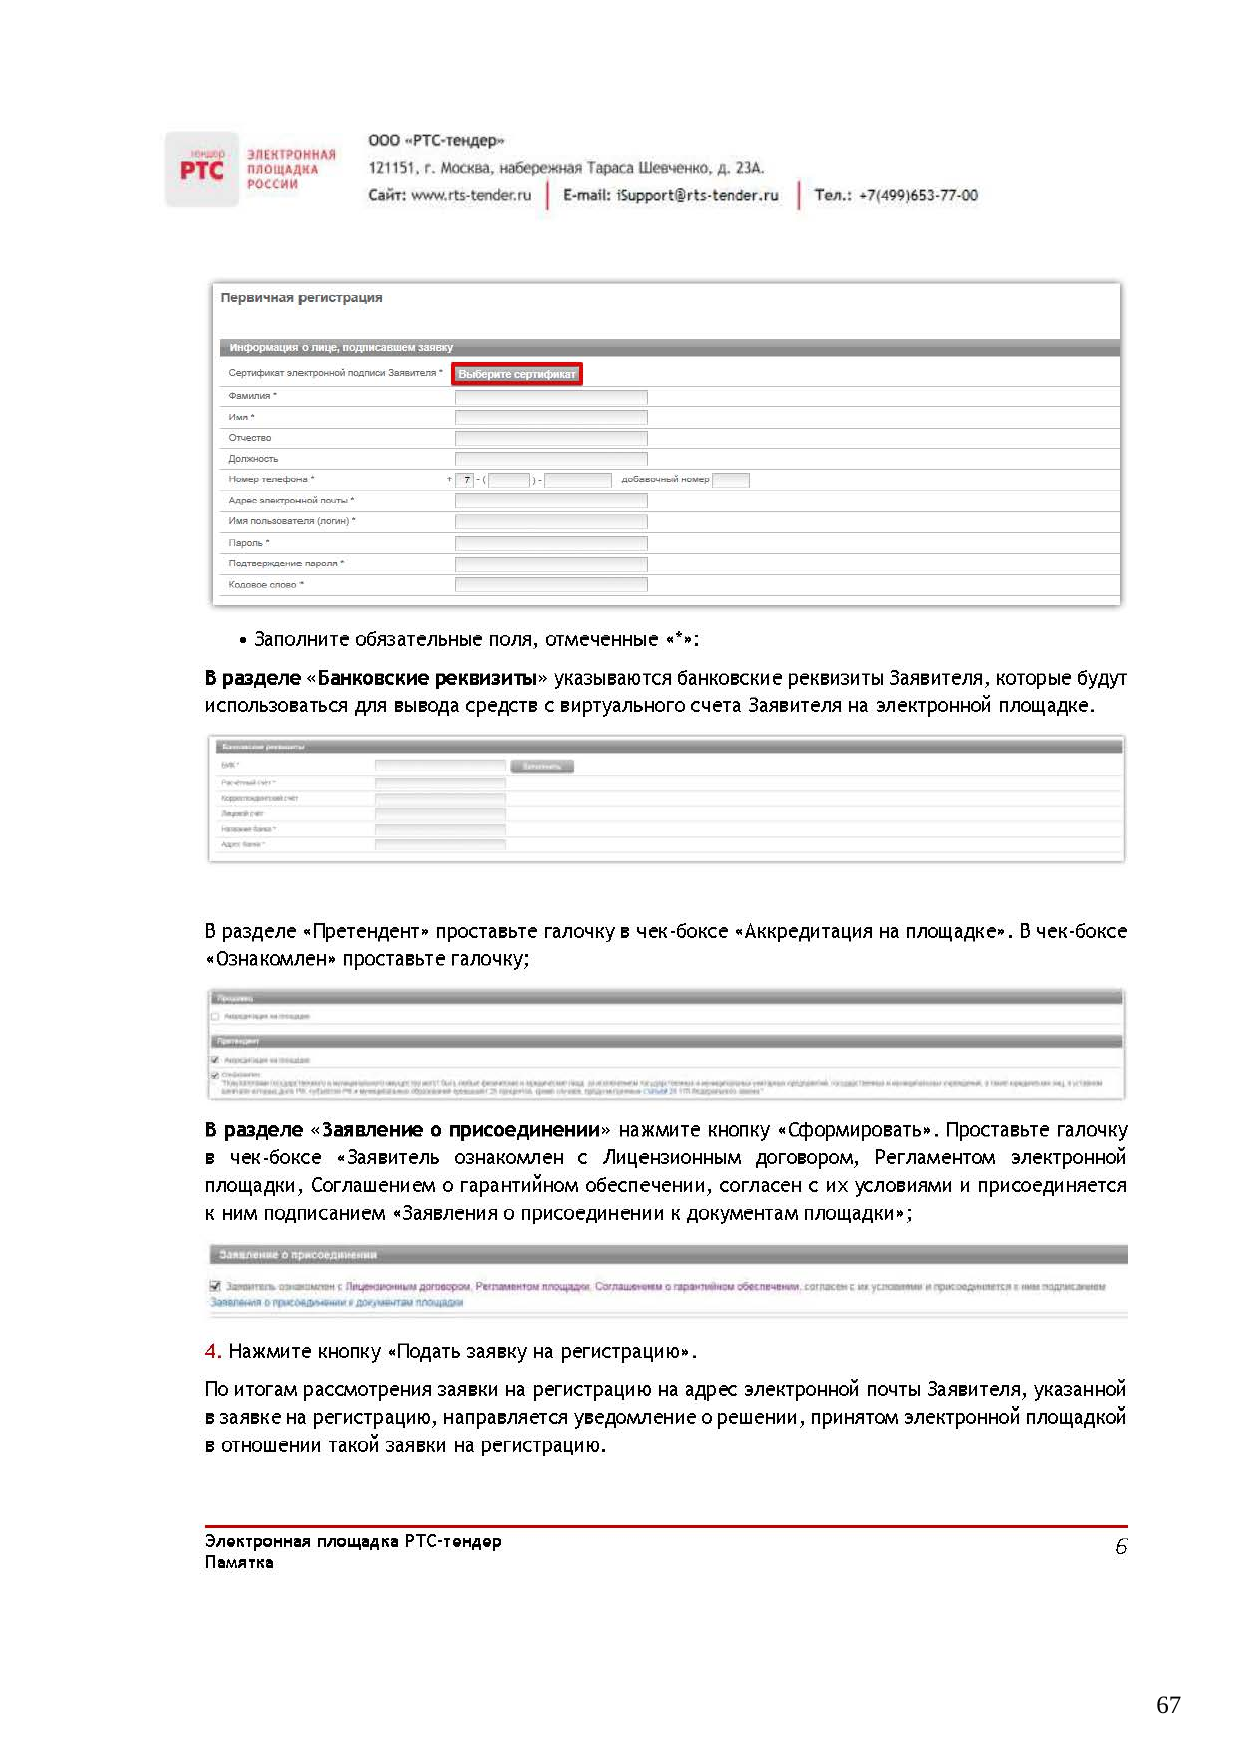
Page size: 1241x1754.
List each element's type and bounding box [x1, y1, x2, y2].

picture [103, 88, 1180, 1612]
